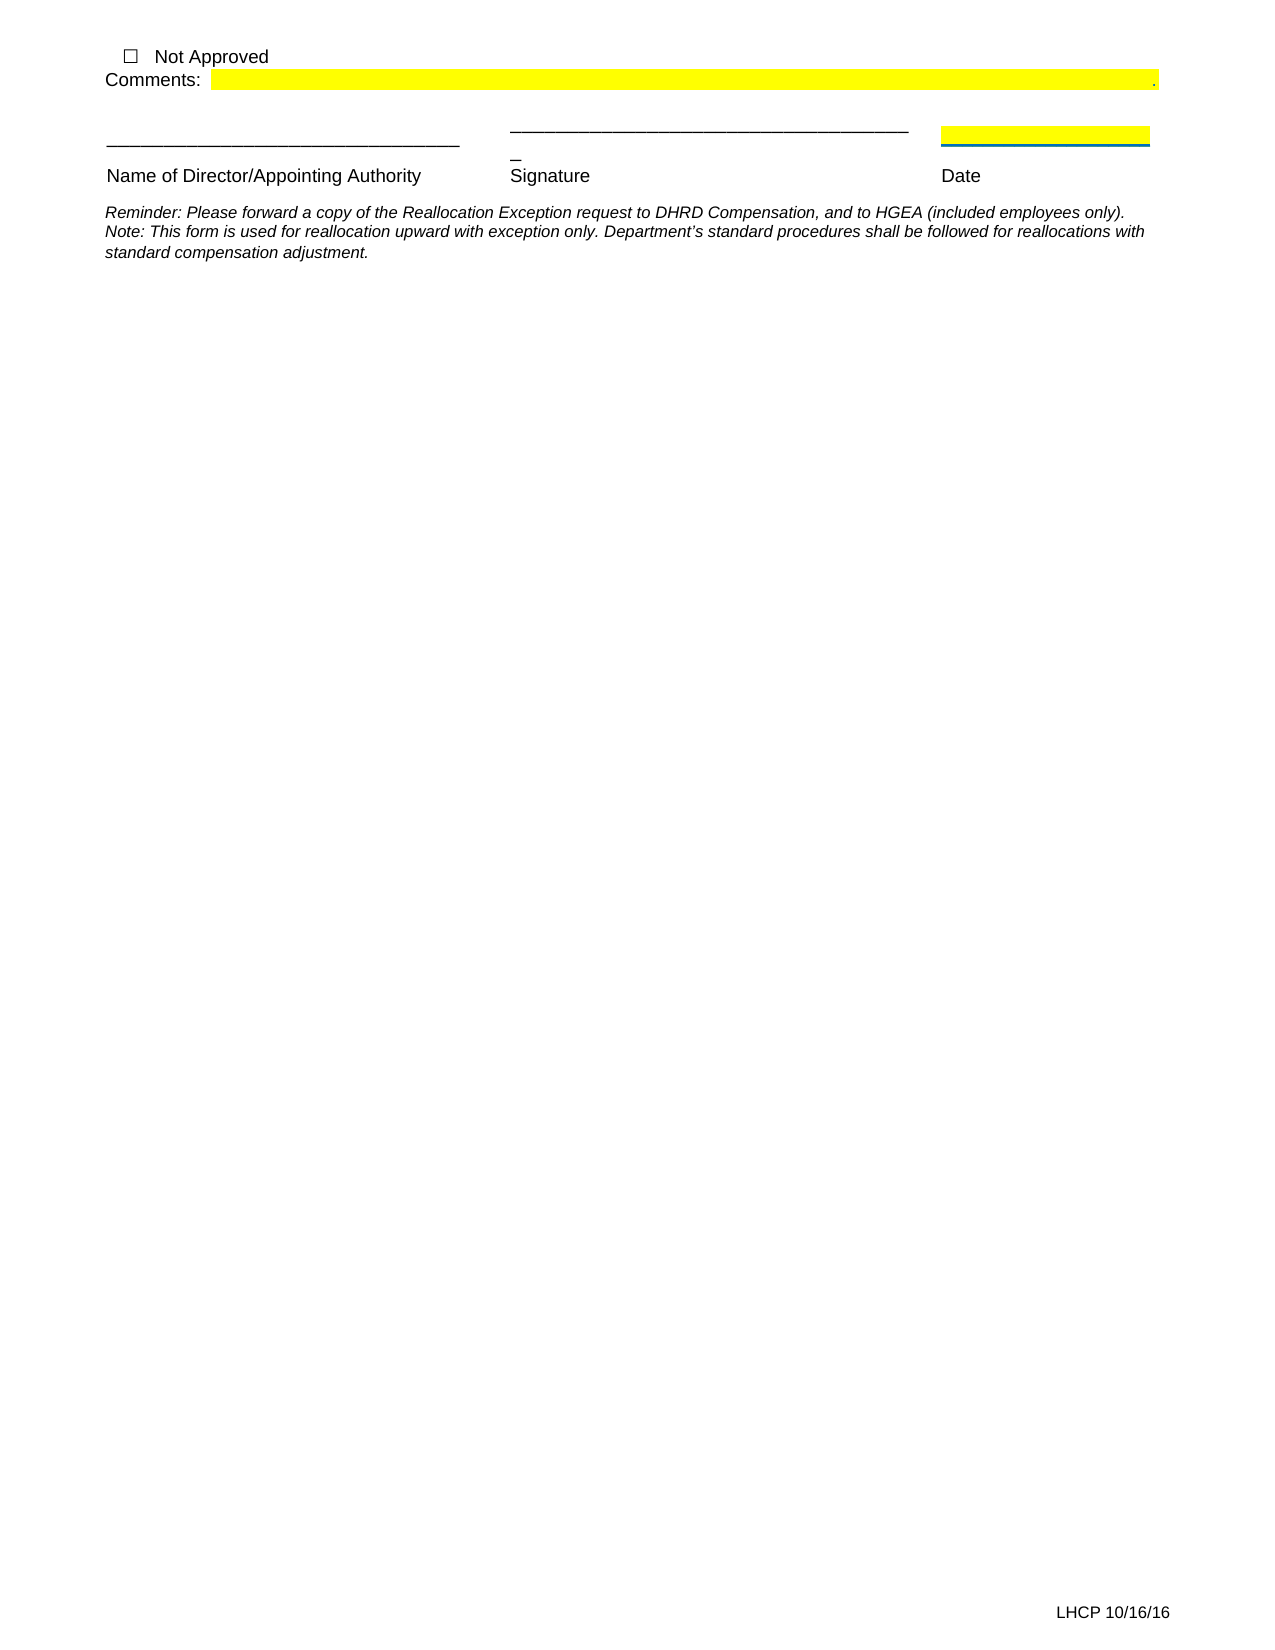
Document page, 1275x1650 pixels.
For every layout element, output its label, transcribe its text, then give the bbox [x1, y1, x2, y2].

text Note: This form is used for reallocation upward with exception only. Department’s standard procedures shall be followed for reallocations with standard compensation adjustment. [105, 222, 1170, 262]
text Reminder: Please forward a copy of the Reallocation Exception request to DHRD Compensation, and to HGEA (included employees only). [105, 203, 1170, 222]
table_header [930, 109, 1249, 164]
text Comments: [105, 68, 1170, 90]
table_cell Name of Director/Appointing Authority [95, 165, 499, 186]
table_cell Date [930, 165, 1249, 186]
table_cell Signature [499, 165, 930, 186]
table_header [95, 109, 499, 164]
table_cell Not Approved [95, 43, 1192, 68]
table_header [499, 109, 930, 164]
